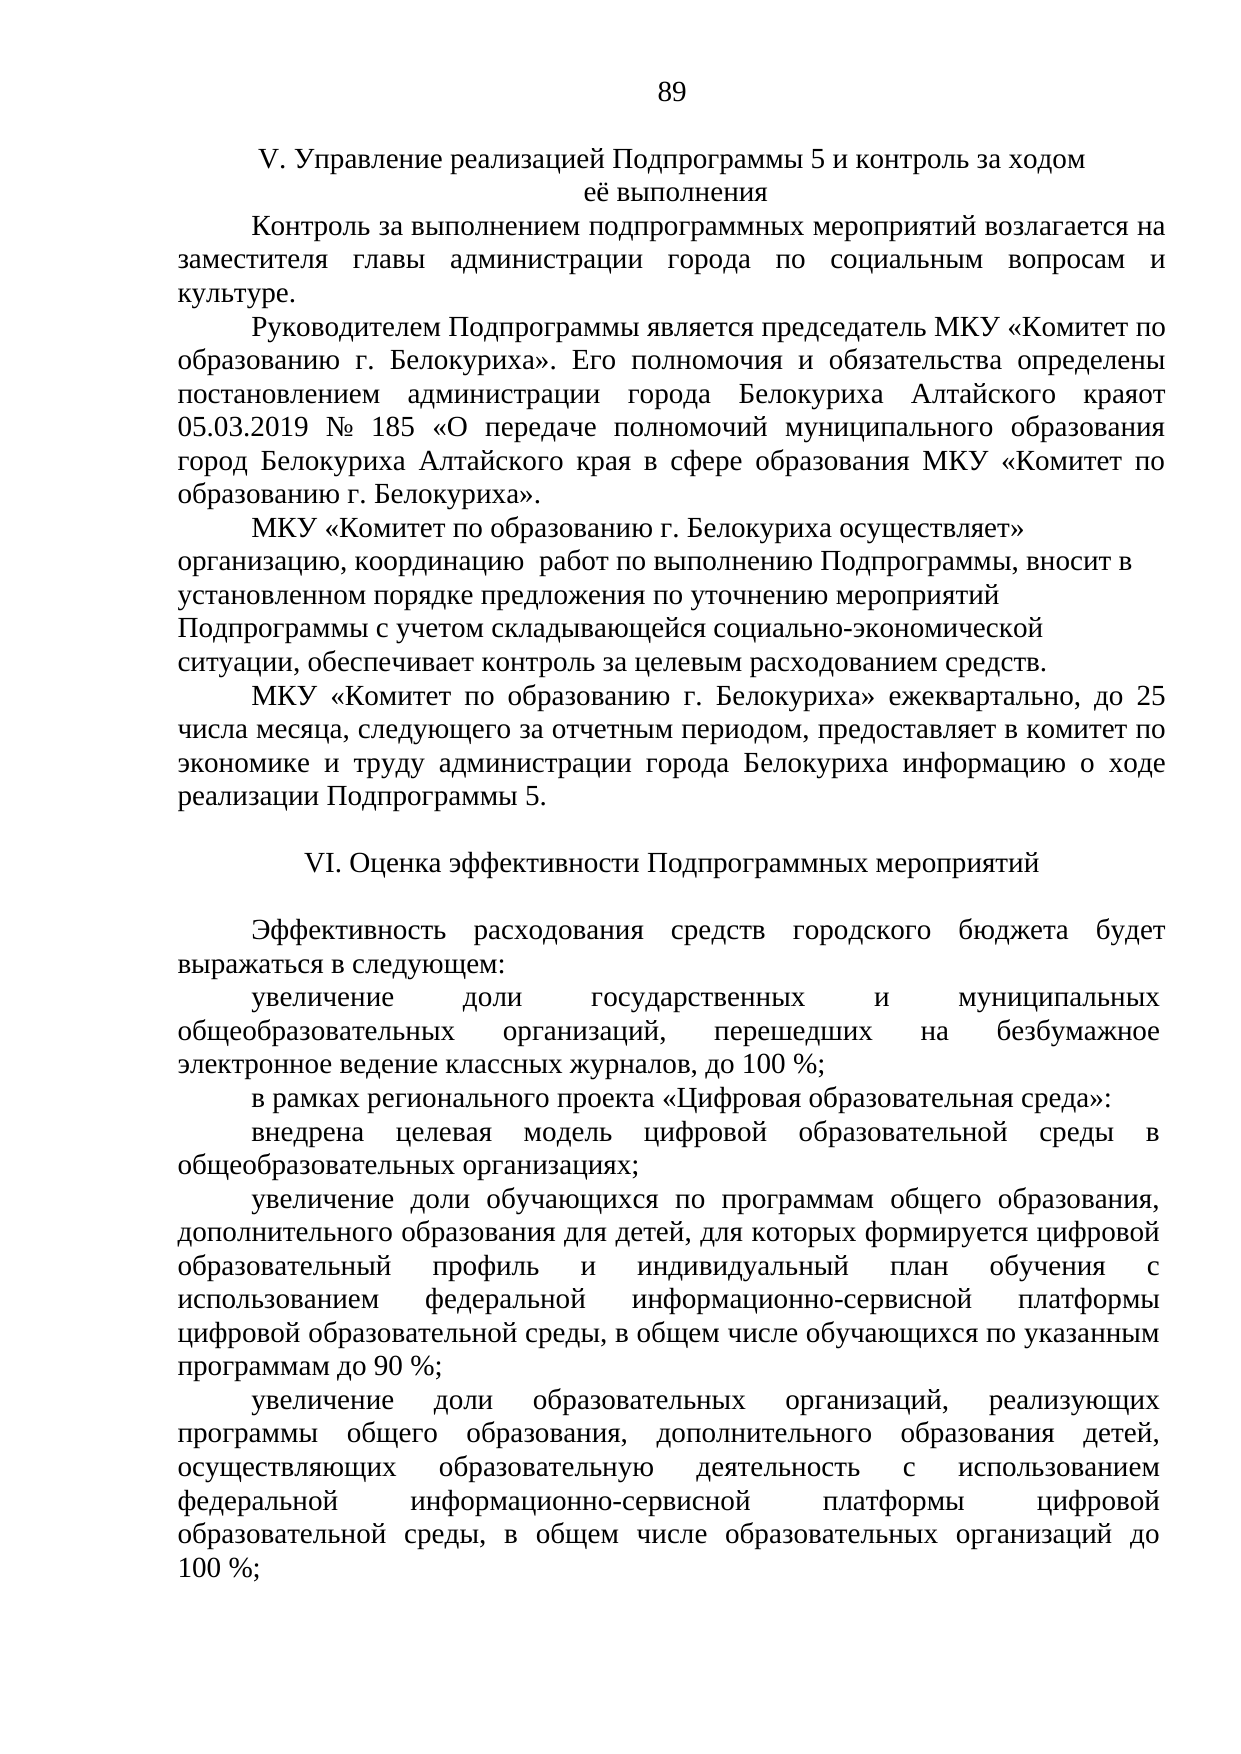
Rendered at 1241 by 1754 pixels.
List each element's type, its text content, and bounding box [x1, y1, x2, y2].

text в рамках регионального проекта «Цифровая образовательная среда»: [177, 1080, 1160, 1114]
text внедрена целевая модель цифровой образовательной среды в общеобразовательных организациях; [177, 1114, 1160, 1181]
text Контроль за выполнением подпрограммных мероприятий возлагается на заместителя главы администрации города по социальным вопросам и культуре. [177, 208, 1166, 309]
text Эффективность расходования средств городского бюджета будет выражаться в следующем: [177, 912, 1166, 979]
text V. Управление реализацией Подпрограммы 5 и контроль за ходом [177, 141, 1166, 174]
text увеличение доли государственных и муниципальных общеобразовательных организаций, перешедших на безбумажное электронное ведение классных журналов, до 100 %; [177, 979, 1160, 1080]
text увеличение доли обучающихся по программам общего образования, дополнительного образования для детей, для которых формируется цифровой образовательный профиль и индивидуальный план обучения с использованием федеральной информационно-сервисной платформы цифровой образовательной среды, в общем числе обучающихся по указанным программам до 90 %; [177, 1181, 1160, 1382]
text МКУ «Комитет по образованию г. Белокуриха» ежеквартально, до 25 числа месяца, следующего за отчетным периодом, предоставляет в комитет по экономике и труду администрации города Белокуриха информацию о ходе реализации Подпрограммы 5. [177, 678, 1166, 812]
text Руководителем Подпрограммы является председатель МКУ «Комитет по образованию г. Белокуриха». Его полномочия и обязательства определены постановлением администрации города Белокуриха Алтайского краяот 05.03.2019 № 185 «О передаче полномочий муниципального образования город Белокуриха Алтайского края в сфере образования МКУ «Комитет по образованию г. Белокуриха». [177, 309, 1166, 510]
text VI. Оценка эффективности Подпрограммных мероприятий [177, 845, 1166, 879]
text МКУ «Комитет по образованию г. Белокуриха осуществляет» организацию, координацию работ по выполнению Подпрограммы, вносит в установленном порядке предложения по уточнению мероприятий Подпрограммы с учетом складывающейся социально-экономической ситуации, обеспечивает контроль за целевым расходованием средств. [177, 510, 1166, 678]
text увеличение доли образовательных организаций, реализующих программы общего образования, дополнительного образования детей, осуществляющих образовательную деятельность с использованием федеральной информационно-сервисной платформы цифровой образовательной среды, в общем числе образовательных организаций до 100 %; [177, 1382, 1160, 1583]
text её выполнения [177, 174, 1166, 208]
